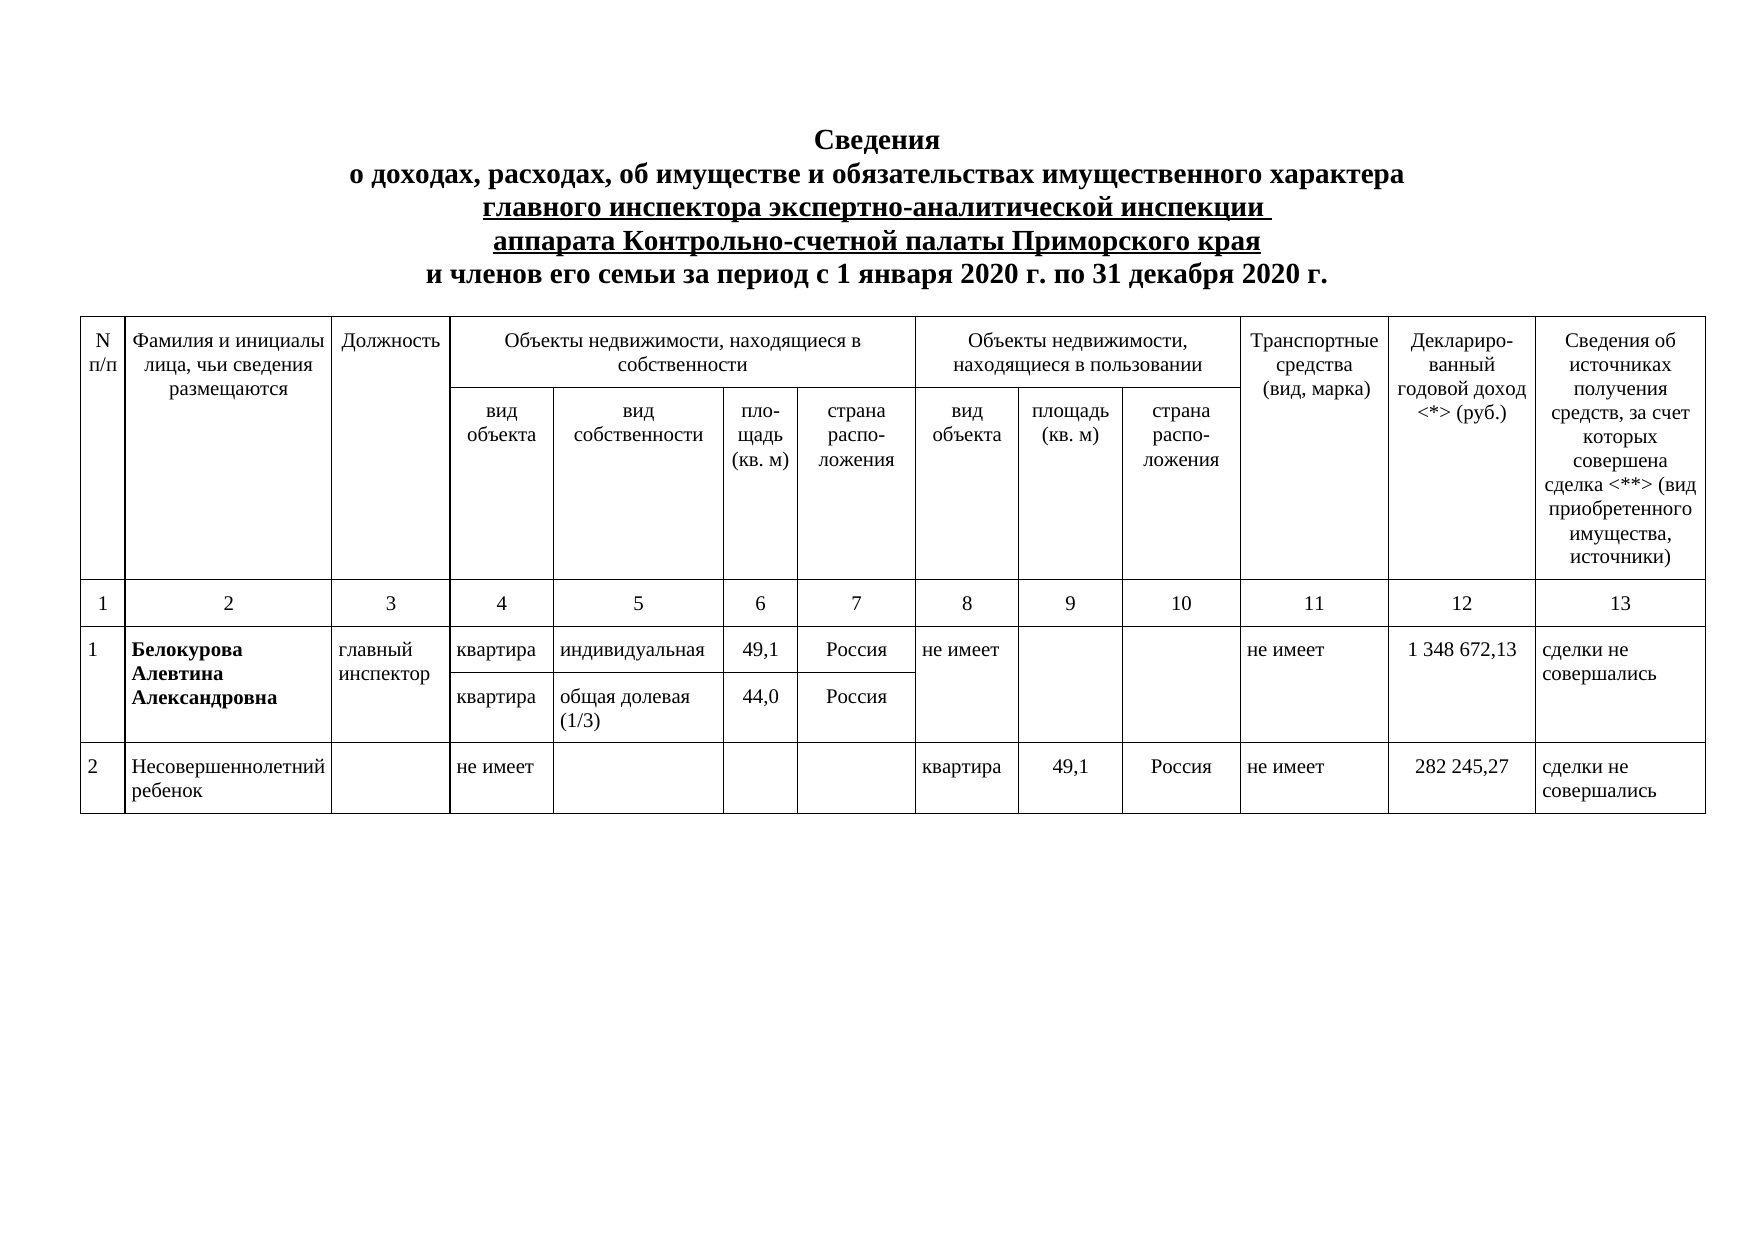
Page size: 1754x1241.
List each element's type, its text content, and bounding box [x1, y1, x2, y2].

table_cell площадь (кв. м) [1019, 388, 1122, 579]
table_cell сделки не совершались [1536, 743, 1705, 813]
text о доходах, расходах, об имуществе и обязательствах имущественного характера [118, 156, 1636, 189]
table_cell 12 [1389, 580, 1535, 626]
text Сведения [118, 122, 1636, 156]
table_cell 1 [81, 627, 124, 742]
table_cell 49,1 [1019, 743, 1122, 813]
table_cell 11 [1241, 580, 1388, 626]
table_cell вид объекта [916, 388, 1018, 579]
table_cell 7 [798, 580, 915, 626]
table_cell не имеет [451, 743, 553, 813]
table_cell 1 348 672,13 [1389, 627, 1535, 742]
table_cell 8 [916, 580, 1018, 626]
table_header Деклариро-ванный годовой доход <*> (руб.) [1389, 317, 1535, 579]
table_cell сделки не совершались [1536, 627, 1705, 742]
table_cell главный инспектор [332, 627, 449, 742]
table_cell не имеет [916, 627, 1018, 742]
table_cell индивидуальная [554, 627, 723, 672]
table_cell не имеет [1241, 627, 1388, 742]
table_cell вид объекта [451, 388, 553, 579]
table_cell 5 [554, 580, 723, 626]
table_cell 2 [81, 743, 124, 813]
table_cell 49,1 [724, 627, 797, 672]
table_cell квартира [916, 743, 1018, 813]
table_cell 282 245,27 [1389, 743, 1535, 813]
table_cell Несовершеннолетний ребенок [126, 743, 331, 813]
table_cell 6 [724, 580, 797, 626]
table_cell Белокурова Алевтина Александровна [126, 627, 331, 742]
table_cell [554, 743, 723, 813]
table_cell [332, 743, 449, 813]
table_cell страна распо-ложения [1123, 388, 1240, 579]
table_cell 13 [1536, 580, 1705, 626]
table_cell 4 [451, 580, 553, 626]
table_cell 10 [1123, 580, 1240, 626]
table_header Транспортные средства (вид, марка) [1241, 317, 1388, 579]
table_cell 9 [1019, 580, 1122, 626]
table_header N п/п [81, 317, 124, 579]
table_header Объекты недвижимости, находящиеся в пользовании [916, 317, 1240, 387]
table_cell не имеет [1241, 743, 1388, 813]
table_cell страна распо-ложения [798, 388, 915, 579]
table_cell 44,0 [724, 673, 797, 742]
table_cell 2 [126, 580, 331, 626]
table_cell [724, 743, 797, 813]
table_cell [798, 743, 915, 813]
table_cell 1 [81, 580, 124, 626]
table_cell вид собственности [554, 388, 723, 579]
table_cell 3 [332, 580, 449, 626]
table_cell [1019, 627, 1122, 742]
table_cell пло-щадь (кв. м) [724, 388, 797, 579]
table_header Сведения об источниках получения средств, за счет которых совершена сделка <**> (вид приобретенного имущества, источники) [1536, 317, 1705, 579]
text главного инспектора экспертно-аналитической инспекции аппарата Контрольно-счетной палаты Приморского края [118, 189, 1636, 256]
table_cell квартира [451, 627, 553, 672]
table_cell Россия [1123, 743, 1240, 813]
table_cell Россия [798, 673, 915, 742]
table_cell общая долевая (1/3) [554, 673, 723, 742]
table_header Должность [332, 317, 449, 579]
table_header Фамилия и инициалы лица, чьи сведения размещаются [126, 317, 331, 579]
table_cell квартира [451, 673, 553, 742]
table_cell [1123, 627, 1240, 742]
table_cell Россия [798, 627, 915, 672]
table_header Объекты недвижимости, находящиеся в собственности [451, 317, 915, 387]
text и членов его семьи за период с 1 января 2020 г. по 31 декабря 2020 г. [118, 256, 1636, 290]
